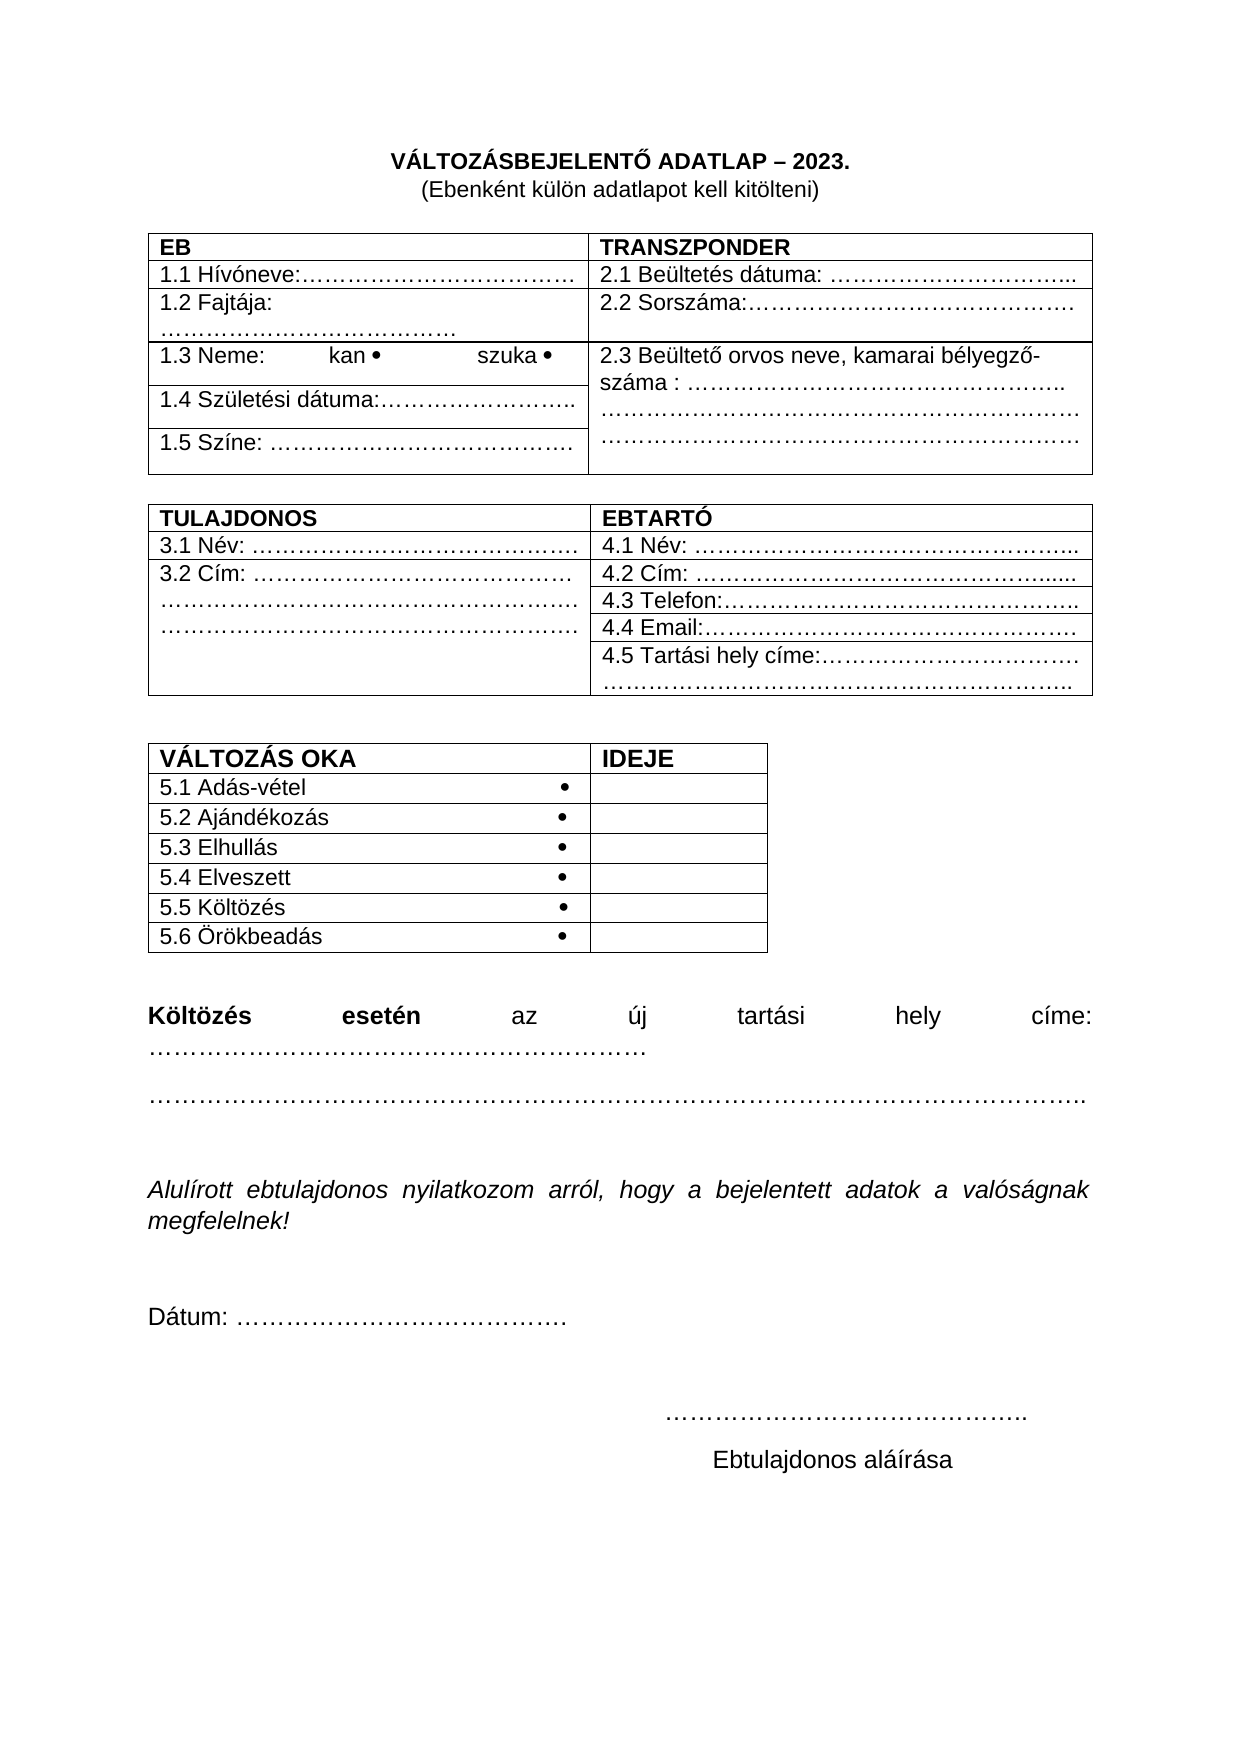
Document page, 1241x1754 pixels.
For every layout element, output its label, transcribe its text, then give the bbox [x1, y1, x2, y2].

table_cell 4.1 Név: …………………………………………... [591, 532, 1092, 558]
table_cell 1.1 Hívóneve:……………………………… [149, 261, 588, 288]
table_cell 1.5 Színe: …………………………………. [149, 429, 588, 474]
text Költözés esetén az új tartási hely címe: …………………………………………………… [148, 1001, 1093, 1061]
table_cell 5.6 Örökbeadás  [149, 923, 590, 952]
table_cell 3.1 Név: ……………………………………. [149, 532, 590, 558]
table_cell [591, 864, 767, 892]
table_cell 5.3 Elhullás  [149, 834, 590, 863]
table_cell 2.1 Beültetés dátuma: …………………………... [589, 261, 1092, 288]
text …………………………………….. [148, 1397, 1093, 1426]
table_cell 5.5 Költözés  [149, 894, 590, 922]
table_cell 4.4 Email:…………………………………………. [591, 614, 1092, 641]
table_header EB [149, 234, 588, 260]
table_cell [591, 834, 767, 863]
table_cell 4.5 Tartási hely címe:……………………………. …………………………………………………….. [591, 642, 1092, 694]
text Ebtulajdonos aláírása [148, 1444, 1093, 1473]
table_header VÁLTOZÁS OKA [149, 744, 590, 773]
table_cell 4.3 Telefon:……………………………………….. [591, 587, 1092, 613]
text Alulírott ebtulajdonos nyilatkozom arról, hogy a bejelentett adatok a valóságnak megfelelnek! [148, 1175, 1093, 1235]
table_header EBTARTÓ [591, 505, 1092, 531]
table_cell [591, 804, 767, 833]
table_cell 1.3 Neme: kan  szuka  [149, 343, 588, 384]
table_cell 5.4 Elveszett  [149, 864, 590, 892]
table_cell 5.2 Ajándékozás  [149, 804, 590, 833]
table_header TRANSZPONDER [589, 234, 1092, 260]
table_cell 4.2 Cím: ………………………………………...... [591, 560, 1092, 586]
table_cell [591, 774, 767, 803]
text ………………………………………………………………………………………………….. [148, 1079, 1093, 1108]
text VÁLTOZÁSBEJELENTŐ ADATLAP – 2023. [148, 148, 1093, 174]
table_cell [591, 894, 767, 922]
table_cell 3.2 Cím: …………………………………… ………………………………………………. ………………………………………………. [149, 560, 590, 694]
table_cell 5.1 Adás-vétel  [149, 774, 590, 803]
table_cell 2.3 Beültető orvos neve, kamarai bélyegző-száma : ………………………………………….. ……………………………………………………… ……………………………………………………… [589, 343, 1092, 474]
table_header TULAJDONOS [149, 505, 590, 531]
table_cell 2.2 Sorszáma:……………………………………. [589, 289, 1092, 341]
table_header IDEJE [591, 744, 767, 773]
table_cell 1.2 Fajtája: ………………………………… [149, 289, 588, 341]
table_cell 1.4 Születési dátuma:…………………….. [149, 386, 588, 427]
text (Ebenként külön adatlapot kell kitölteni) [148, 176, 1093, 202]
table_cell [591, 923, 767, 952]
text Dátum: …………………………………. [148, 1301, 1093, 1330]
